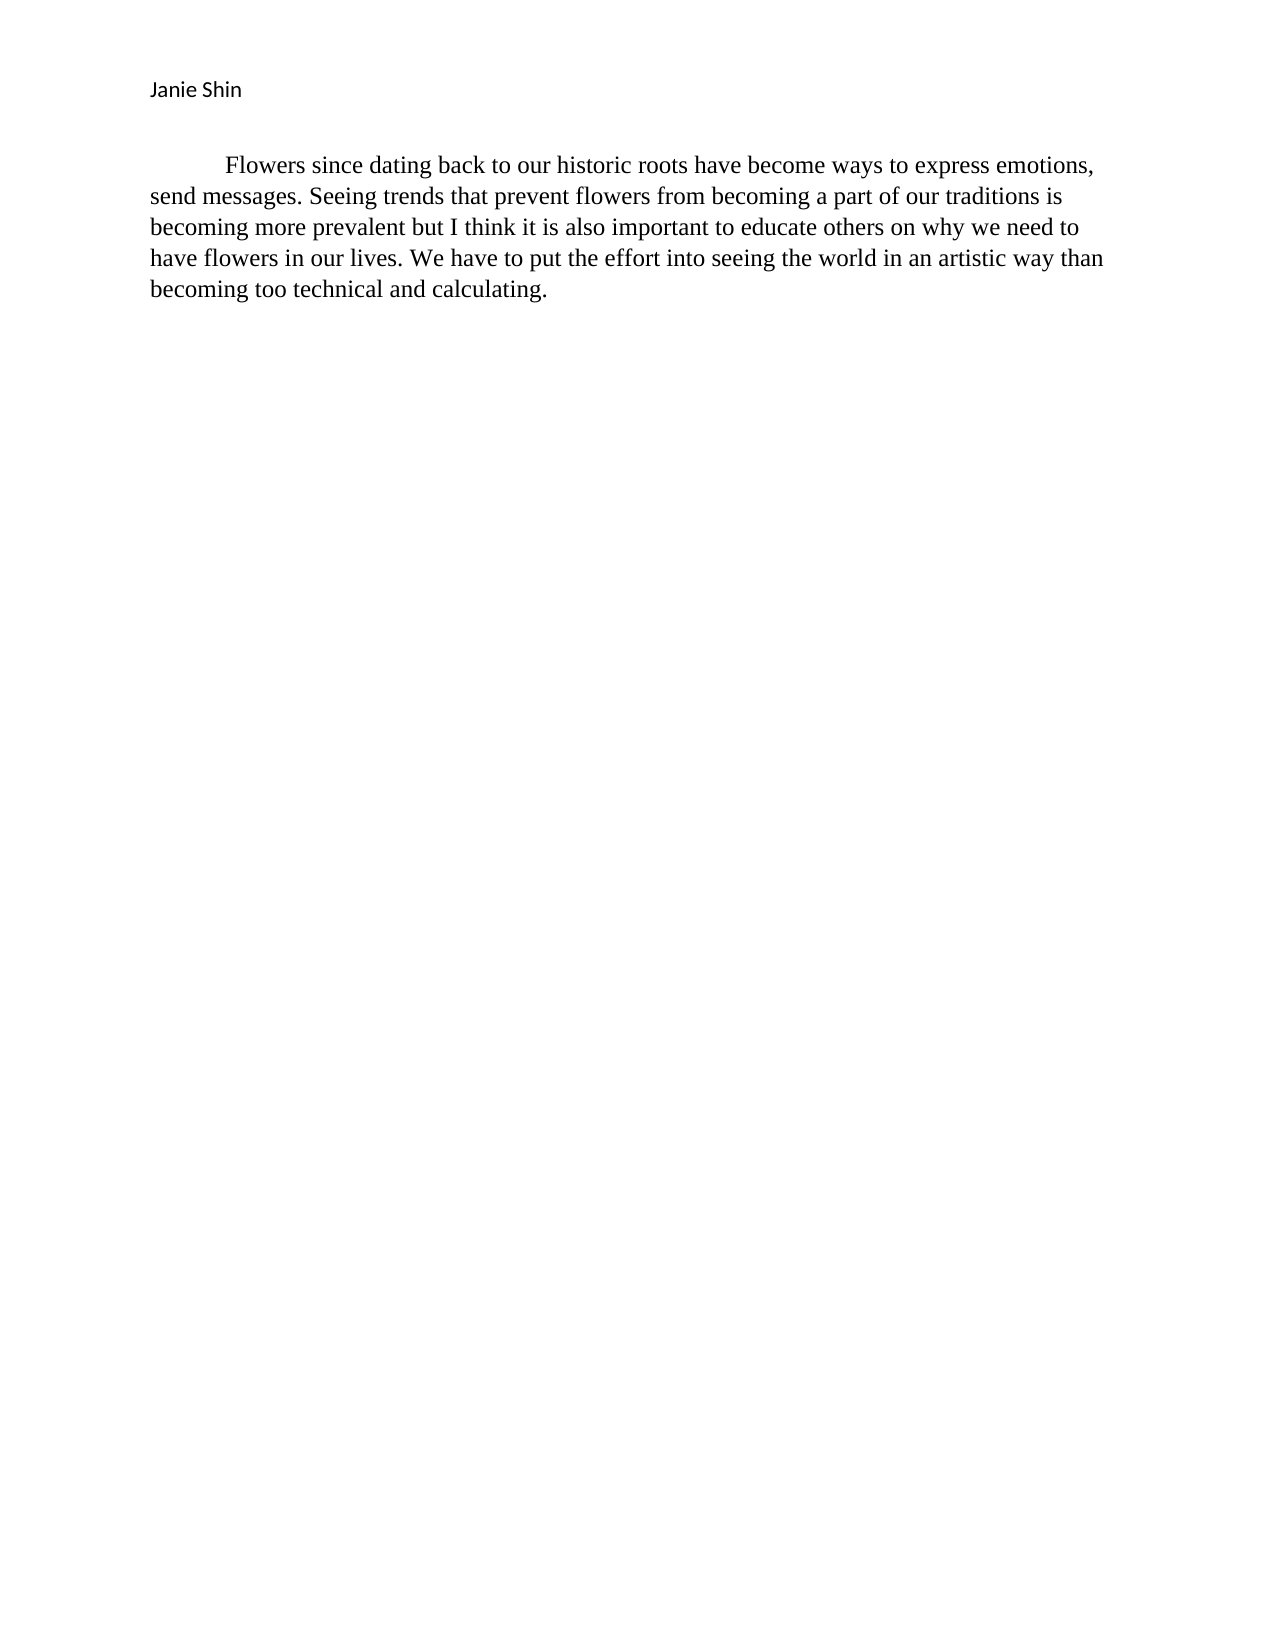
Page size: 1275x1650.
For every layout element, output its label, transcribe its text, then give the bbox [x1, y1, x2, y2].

text Flowers since dating back to our historic roots have become ways to express emotions, send messages. Seeing trends that prevent flowers from becoming a part of our traditions is becoming more prevalent but I think it is also important to educate others on why we need to have flowers in our lives. We have to put the effort into seeing the world in an artistic way than becoming too technical and calculating. [150, 150, 1125, 303]
